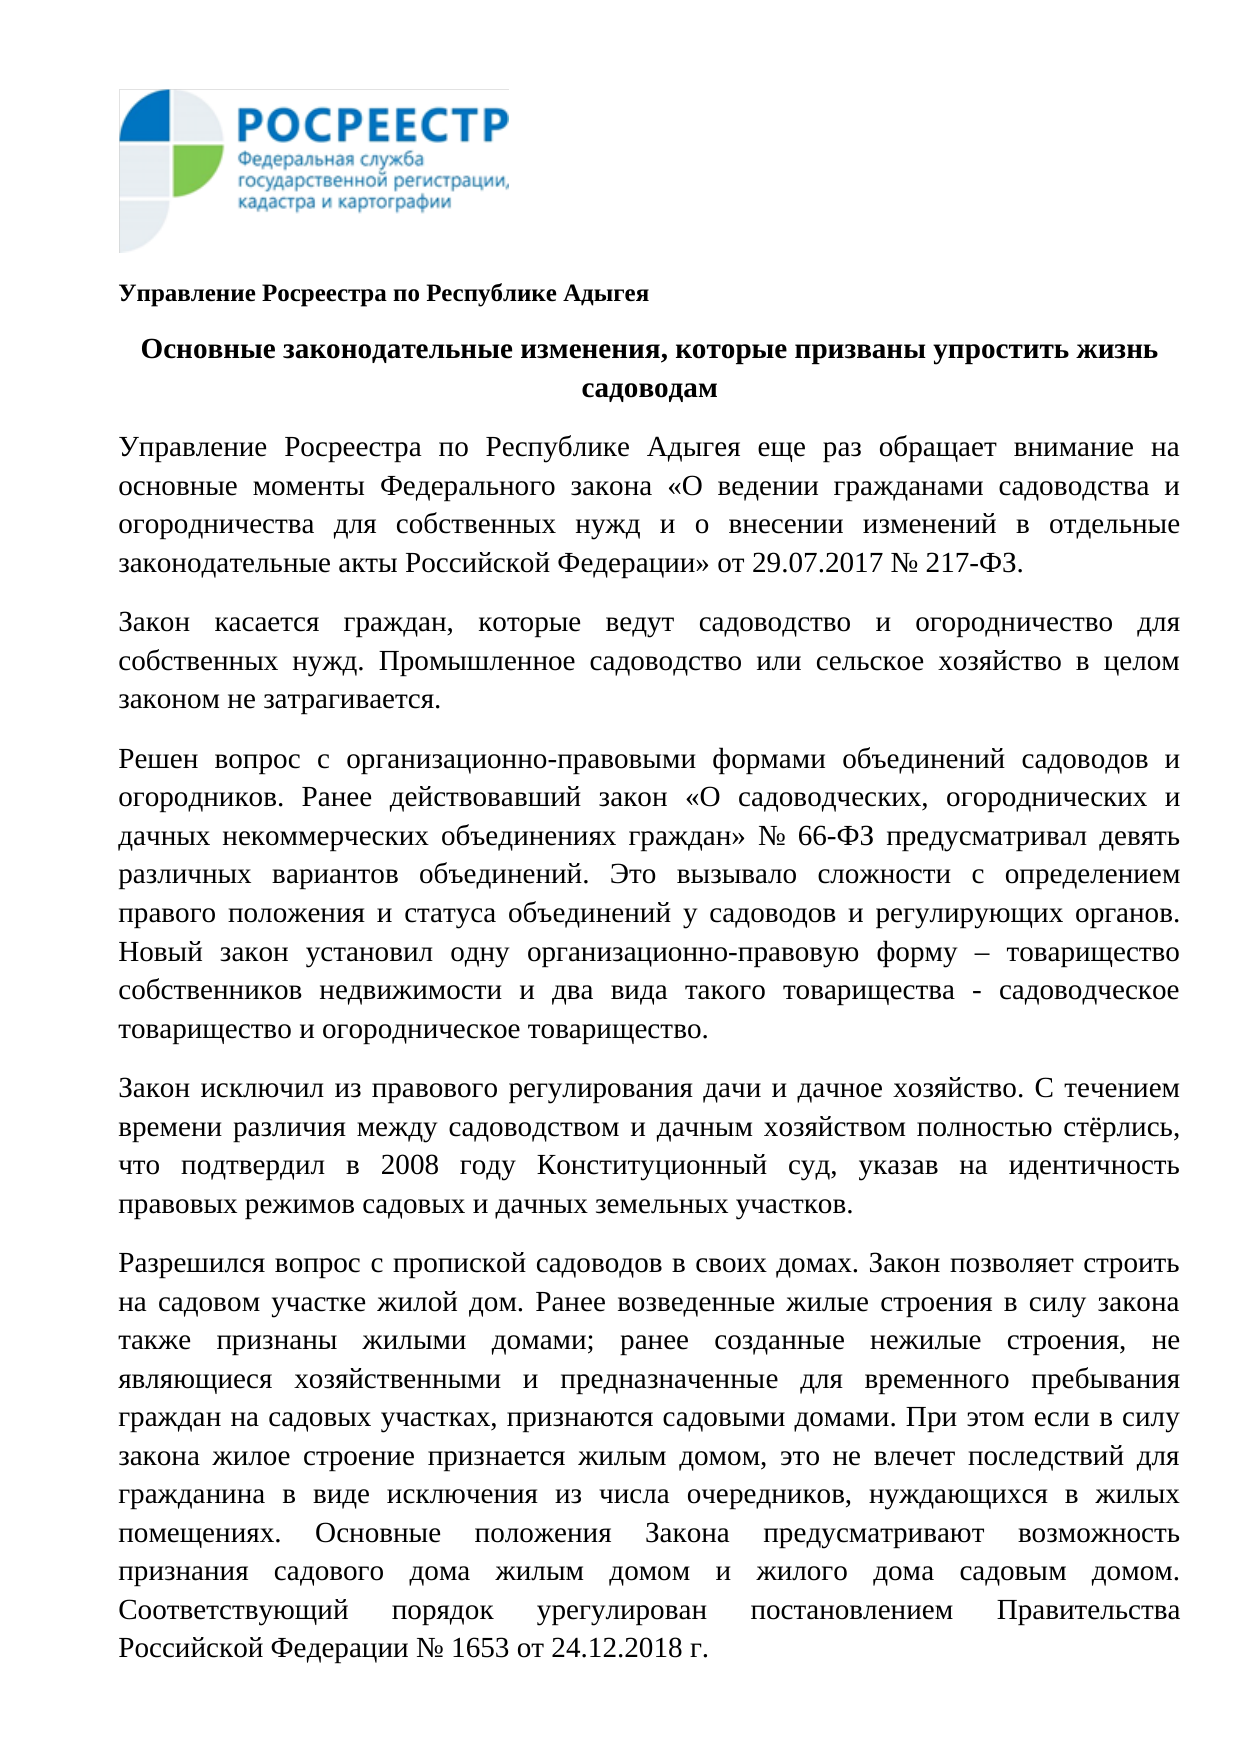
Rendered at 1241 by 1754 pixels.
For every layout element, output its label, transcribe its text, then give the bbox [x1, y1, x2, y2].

text Разрешился вопрос с пропиской садоводов в своих домах. Закон позволяет строить на садовом участке жилой дом. Ранее возведенные жилые строения в силу закона также признаны жилыми домами; ранее созданные нежилые строения, не являющиеся хозяйственными и предназначенные для временного пребывания граждан на садовых участках, признаются садовыми домами. При этом если в силу закона жилое строение признается жилым домом, это не влечет последствий для гражданина в виде исключения из числа очередников, нуждающихся в жилых помещениях. Основные положения Закона предусматривают возможность признания садового дома жилым домом и жилого дома садовым домом. Соответствующий порядок урегулирован постановлением Правительства Российской Федерации № 1653 от 24.12.2018 г. [118, 1245, 1181, 1664]
text Решен вопрос с организационно-правовыми формами объединений садоводов и огородников. Ранее действовавший закон «О садоводческих, огороднических и дачных некоммерческих объединениях граждан» № 66-ФЗ предусматривал девять различных вариантов объединений. Это вызывало сложности с определением правого положения и статуса объединений у садоводов и регулирующих органов. Новый закон установил одну организационно-правовую форму – товарищество собственников недвижимости и два вида такого товарищества - садоводческое товарищество и огородническое товарищество. [118, 741, 1181, 1044]
text Закон касается граждан, которые ведут садоводство и огородничество для собственных нужд. Промышленное садоводство или сельское хозяйство в целом законом не затрагивается. [118, 604, 1181, 715]
text Основные законодательные изменения, которые призваны упростить жизнь садоводам [118, 332, 1181, 404]
text Закон исключил из правового регулирования дачи и дачное хозяйство. С течением времени различия между садоводством и дачным хозяйством полностью стёрлись, что подтвердил в 2008 году Конституционный суд, указав на идентичность правовых режимов садовых и дачных земельных участков. [118, 1070, 1181, 1219]
text Управление Росреестра по Республике Адыгея еще раз обращает внимание на основные моменты Федерального закона «О ведении гражданами садоводства и огородничества для собственных нужд и о внесении изменений в отдельные законодательные акты Российской Федерации» от 29.07.2017 № 217-ФЗ. [118, 429, 1181, 579]
text Управление Росреестра по Республике Адыгея [118, 278, 1181, 306]
picture [118, 88, 509, 253]
